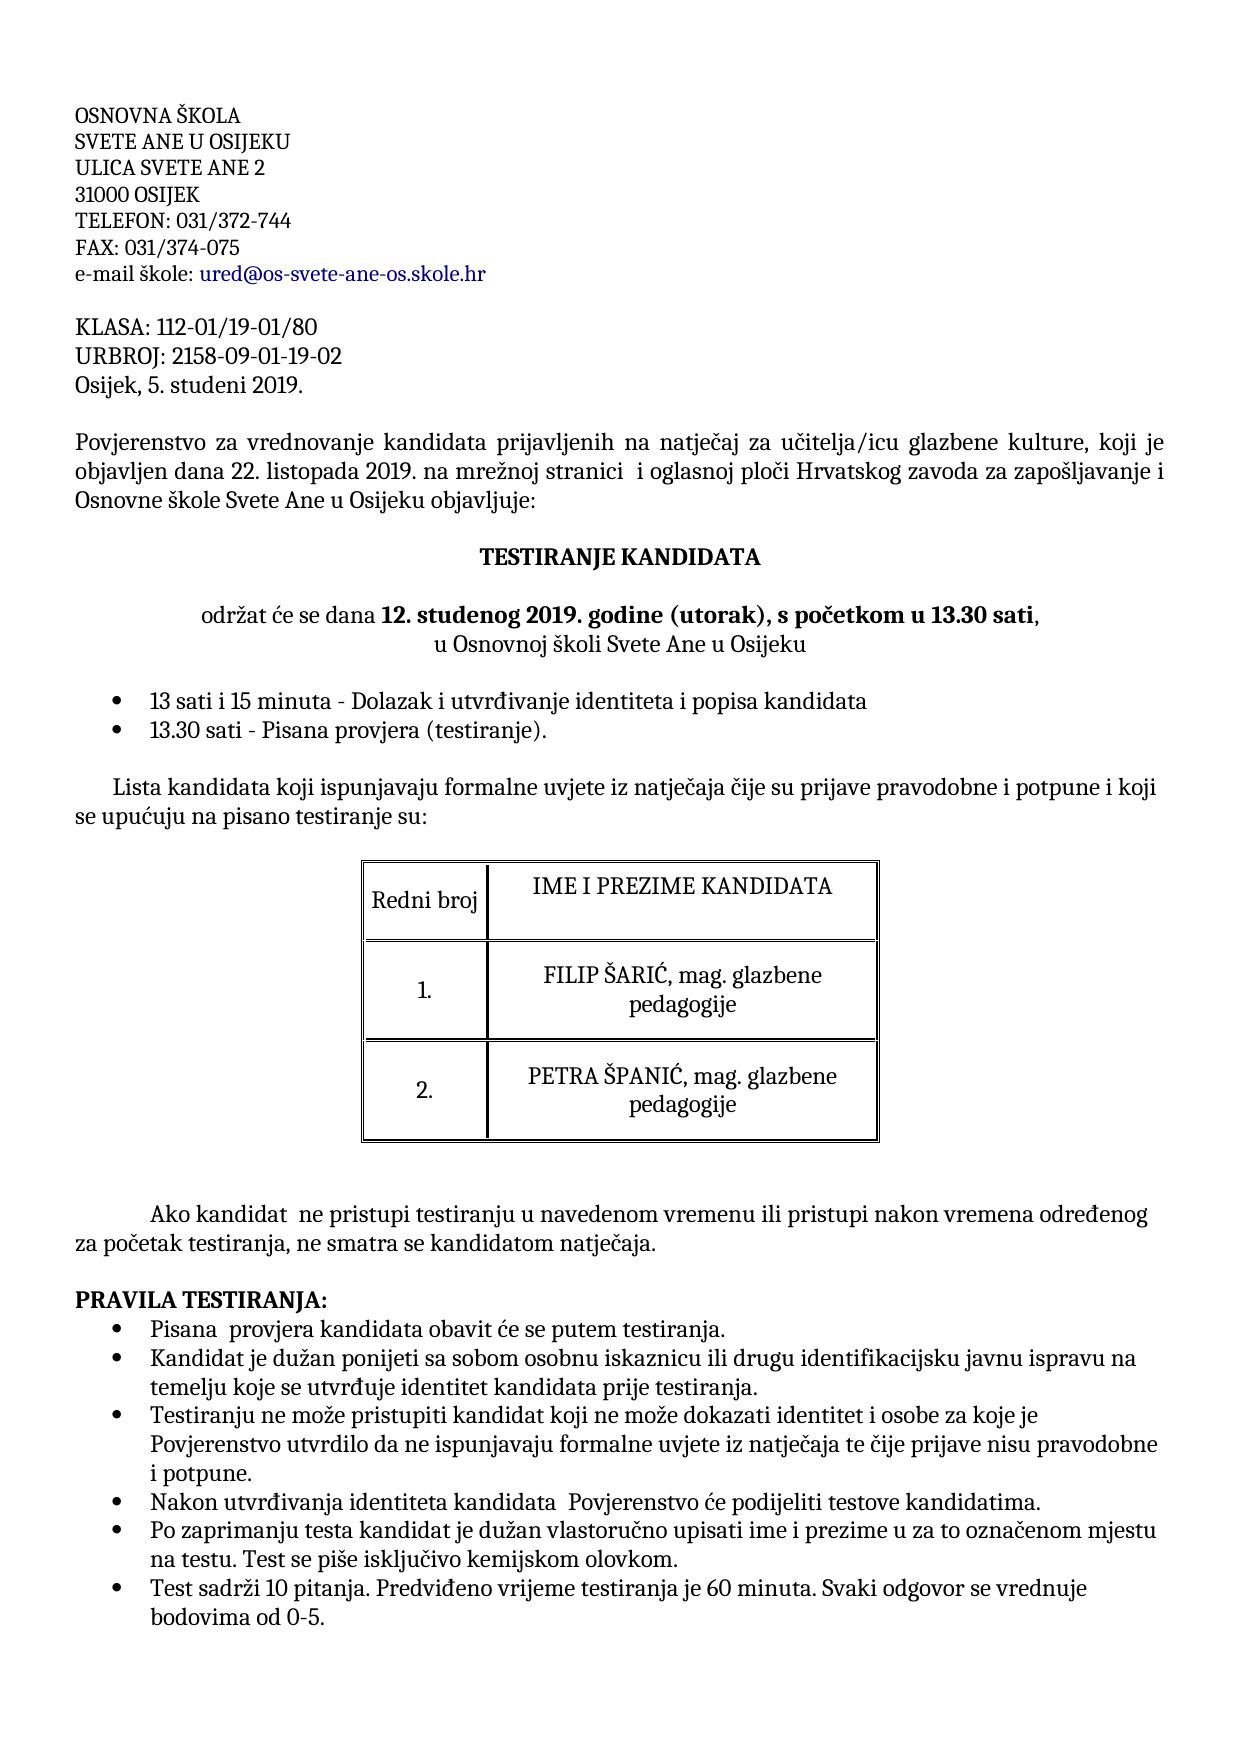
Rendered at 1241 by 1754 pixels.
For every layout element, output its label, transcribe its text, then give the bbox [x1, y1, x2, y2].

list Test sadrži 10 pitanja. Predviđeno vrijeme testiranja je 60 minuta. Svaki odgovor se vrednuje bodovima od 0-5. [112, 1574, 1165, 1631]
text u Osnovnoj školi Svete Ane u Osijeku [75, 629, 1165, 658]
list Kandidat je dužan ponijeti sa sobom osobnu iskaznicu ili drugu identifikacijsku javnu ispravu na temelju koje se utvrđuje identitet kandidata prije testiranja. [112, 1344, 1165, 1401]
text Lista kandidata koji ispunjavaju formalne uvjete iz natječaja čije su prijave pravodobne i potpune i koji se upućuju na pisano testiranje su: [75, 773, 1165, 831]
list Testiranju ne može pristupiti kandidat koji ne može dokazati identitet i osobe za koje je Povjerenstvo utvrdilo da ne ispunjavaju formalne uvjete iz natječaja te čije prijave nisu pravodobne i potpune. [112, 1401, 1165, 1488]
list Po zaprimanju testa kandidat je dužan vlastoručno upisati ime i prezime u za to označenom mjestu na testu. Test se piše isključivo kemijskom olovkom. [112, 1516, 1165, 1574]
table_cell PETRA ŠPANIĆ, mag. glazbene pedagogije [487, 1038, 877, 1139]
list Nakon utvrđivanja identiteta kandidata Povjerenstvo će podijeliti testove kandidatima. [112, 1488, 1165, 1516]
text Povjerenstvo za vrednovanje kandidata prijavljenih na natječaj za učitelja/icu glazbene kulture, koji je objavljen dana 22. listopada 2019. na mrežnoj stranici i oglasnoj ploči Hrvatskog zavoda za zapošljavanje i Osnovne škole Svete Ane u Osijeku objavljuje: [75, 428, 1165, 514]
list 13 sati i 15 minuta - Dolazak i utvrđivanje identiteta i popisa kandidata [112, 687, 1165, 716]
text URBROJ: 2158-09-01-19-02 [75, 342, 1165, 371]
text TESTIRANJE KANDIDATA [75, 543, 1165, 572]
table_cell FILIP ŠARIĆ, mag. glazbene pedagogije [487, 939, 878, 1038]
table_cell 2. [364, 1038, 487, 1139]
table_header Redni broj [364, 863, 487, 939]
text Osijek, 5. studeni 2019. [75, 371, 1165, 399]
list Pisana provjera kandidata obavit će se putem testiranja. [112, 1315, 1165, 1344]
text Ako kandidat ne pristupi testiranju u navedenom vremenu ili pristupi nakon vremena određenog za početak testiranja, ne smatra se kandidatom natječaja. [75, 1200, 1165, 1258]
text PRAVILA TESTIRANJA: [75, 1286, 1165, 1315]
table_cell 1. [362, 939, 487, 1038]
text održat će se dana 12. studenog 2019. godine (utorak), s početkom u 13.30 sati, [75, 601, 1165, 629]
text KLASA: 112-01/19-01/80 [75, 313, 1165, 342]
table_header IME I PREZIME KANDIDATA [487, 863, 876, 939]
list 13.30 sati - Pisana provjera (testiranje). [112, 716, 1165, 744]
